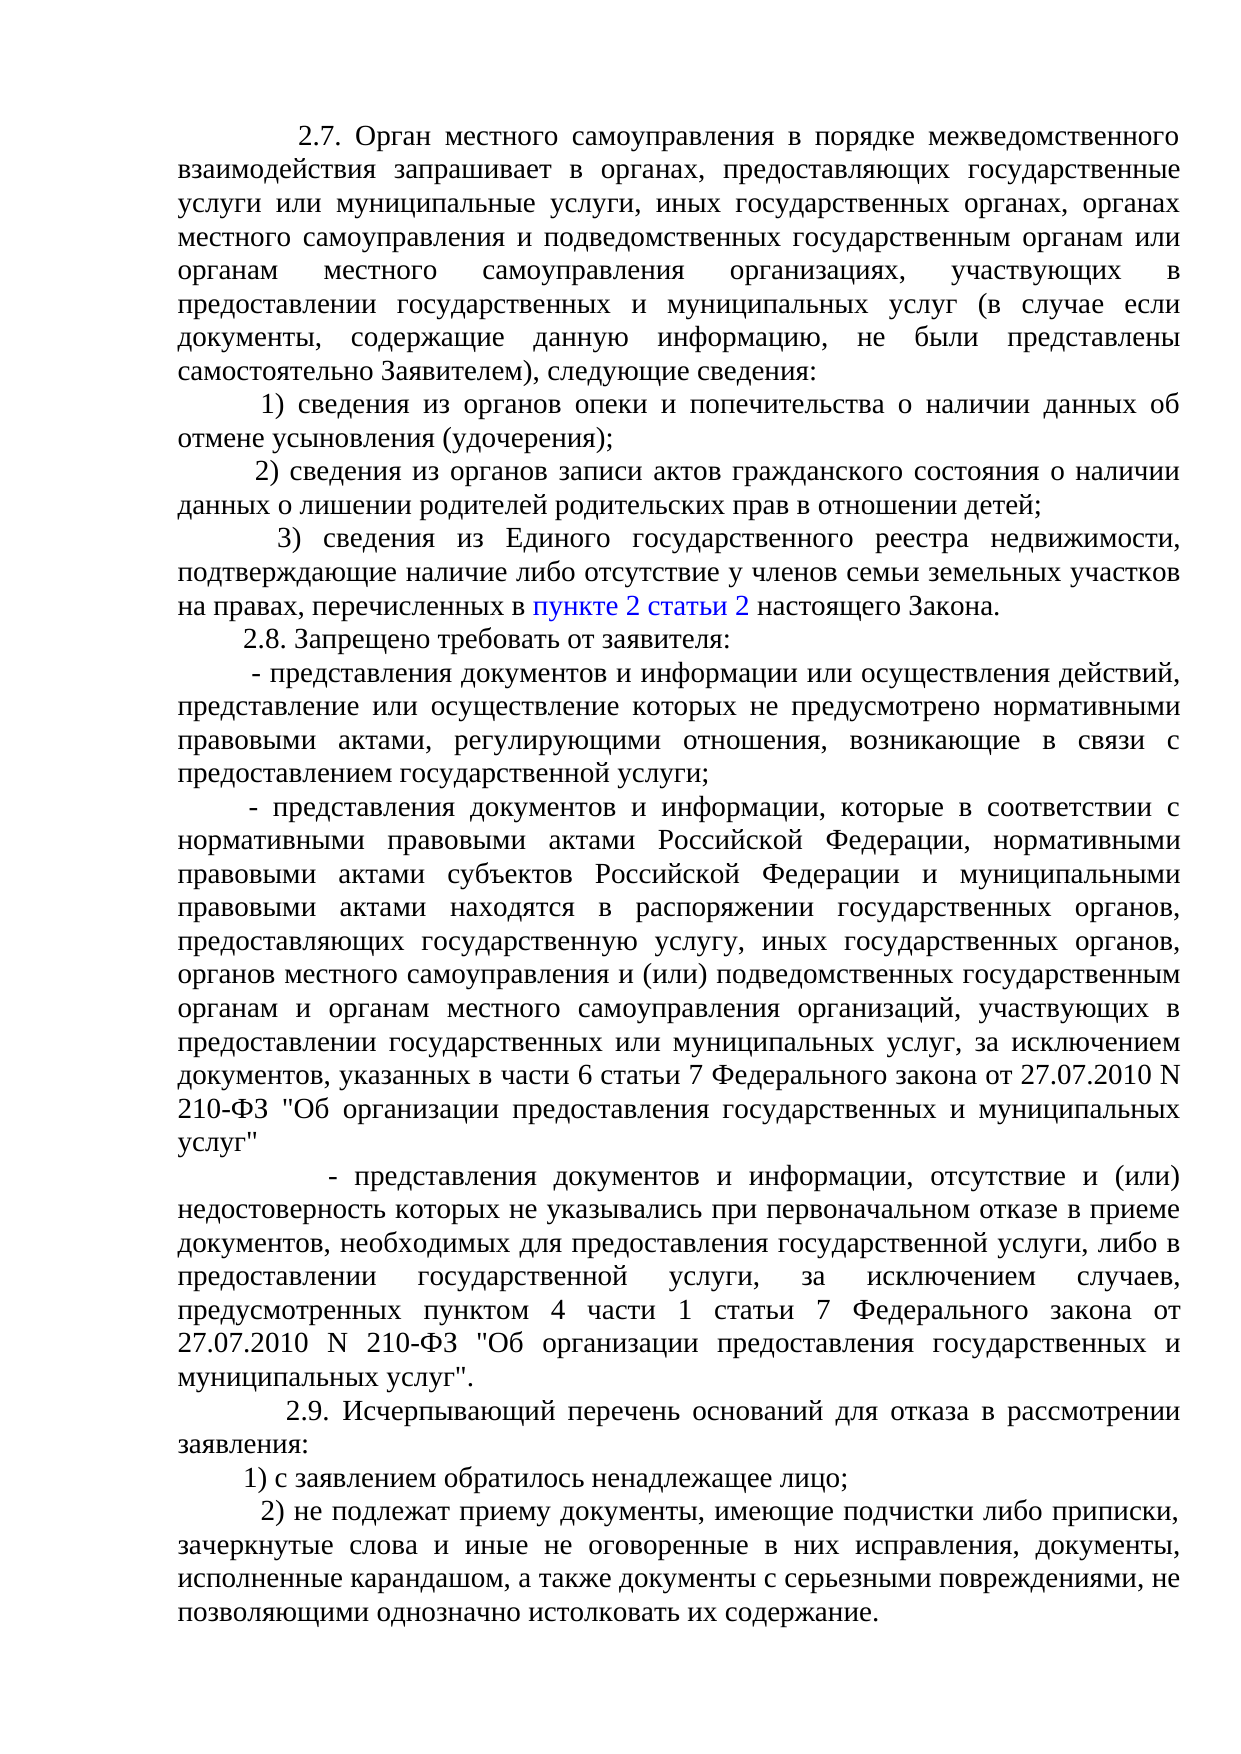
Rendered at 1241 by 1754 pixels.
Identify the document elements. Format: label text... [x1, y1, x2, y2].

text 2) не подлежат приему документы, имеющие подчистки либо приписки, зачеркнутые слова и иные не оговоренные в них исправления, документы, исполненные карандашом, а также документы с серьезными повреждениями, не позволяющими однозначно истолковать их содержание. [177, 1493, 1181, 1627]
text - представления документов и информации, отсутствие и (или) недостоверность которых не указывались при первоначальном отказе в приеме документов, необходимых для предоставления государственной услуги, либо в предоставлении государственной услуги, за исключением случаев, предусмотренных пунктом 4 части 1 статьи 7 Федерального закона от 27.07.2010 N 210-ФЗ "Об организации предоставления государственных и муниципальных услуг". [177, 1158, 1181, 1393]
text 1) сведения из органов опеки и попечительства о наличии данных об отмене усыновления (удочерения); [177, 386, 1181, 453]
text 2) сведения из органов записи актов гражданского состояния о наличии данных о лишении родителей родительских прав в отношении детей; [177, 453, 1181, 521]
text 2.8. Запрещено требовать от заявителя: [177, 621, 1181, 655]
text ﻿ 1) с заявлением обратилось ненадлежащее лицо; [177, 1460, 1181, 1493]
text - представления документов и информации или осуществления действий, представление или осуществление которых не предусмотрено нормативными правовыми актами, регулирующими отношения, возникающие в связи с предоставлением государственной услуги; [177, 655, 1181, 789]
text - представления документов и информации, которые в соответствии с нормативными правовыми актами Российской Федерации, нормативными правовыми актами субъектов Российской Федерации и муниципальными правовыми актами находятся в распоряжении государственных органов, предоставляющих государственную услугу, иных государственных органов, органов местного самоуправления и (или) подведомственных государственным органам и органам местного самоуправления организаций, участвующих в предоставлении государственных или муниципальных услуг, за исключением документов, указанных в части 6 статьи 7 Федерального закона от 27.07.2010 N 210-ФЗ "Об организации предоставления государственных и муниципальных услуг" [177, 789, 1181, 1158]
text 2.9. ﻿Исчерпывающий перечень оснований для отказа в рассмотрении заявления: [177, 1393, 1181, 1460]
text 3) сведения из Единого государственного реестра недвижимости, подтверждающие наличие либо отсутствие у членов семьи земельных участков на правах, перечисленных в пункте 2 статьи 2 настоящего Закона. [177, 521, 1181, 621]
text 2.7. Орган местного самоуправления в порядке межведомственного взаимодействия запрашивает в органах, предоставляющих государственные услуги или муниципальные услуги, иных государственных органах, органах местного самоуправления и подведомственных государственным органам или органам местного самоуправления организациях, участвующих в предоставлении государственных и муниципальных услуг (в случае если документы, содержащие данную информацию, не были представлены самостоятельно Заявителем), следующие сведения: [177, 118, 1181, 386]
